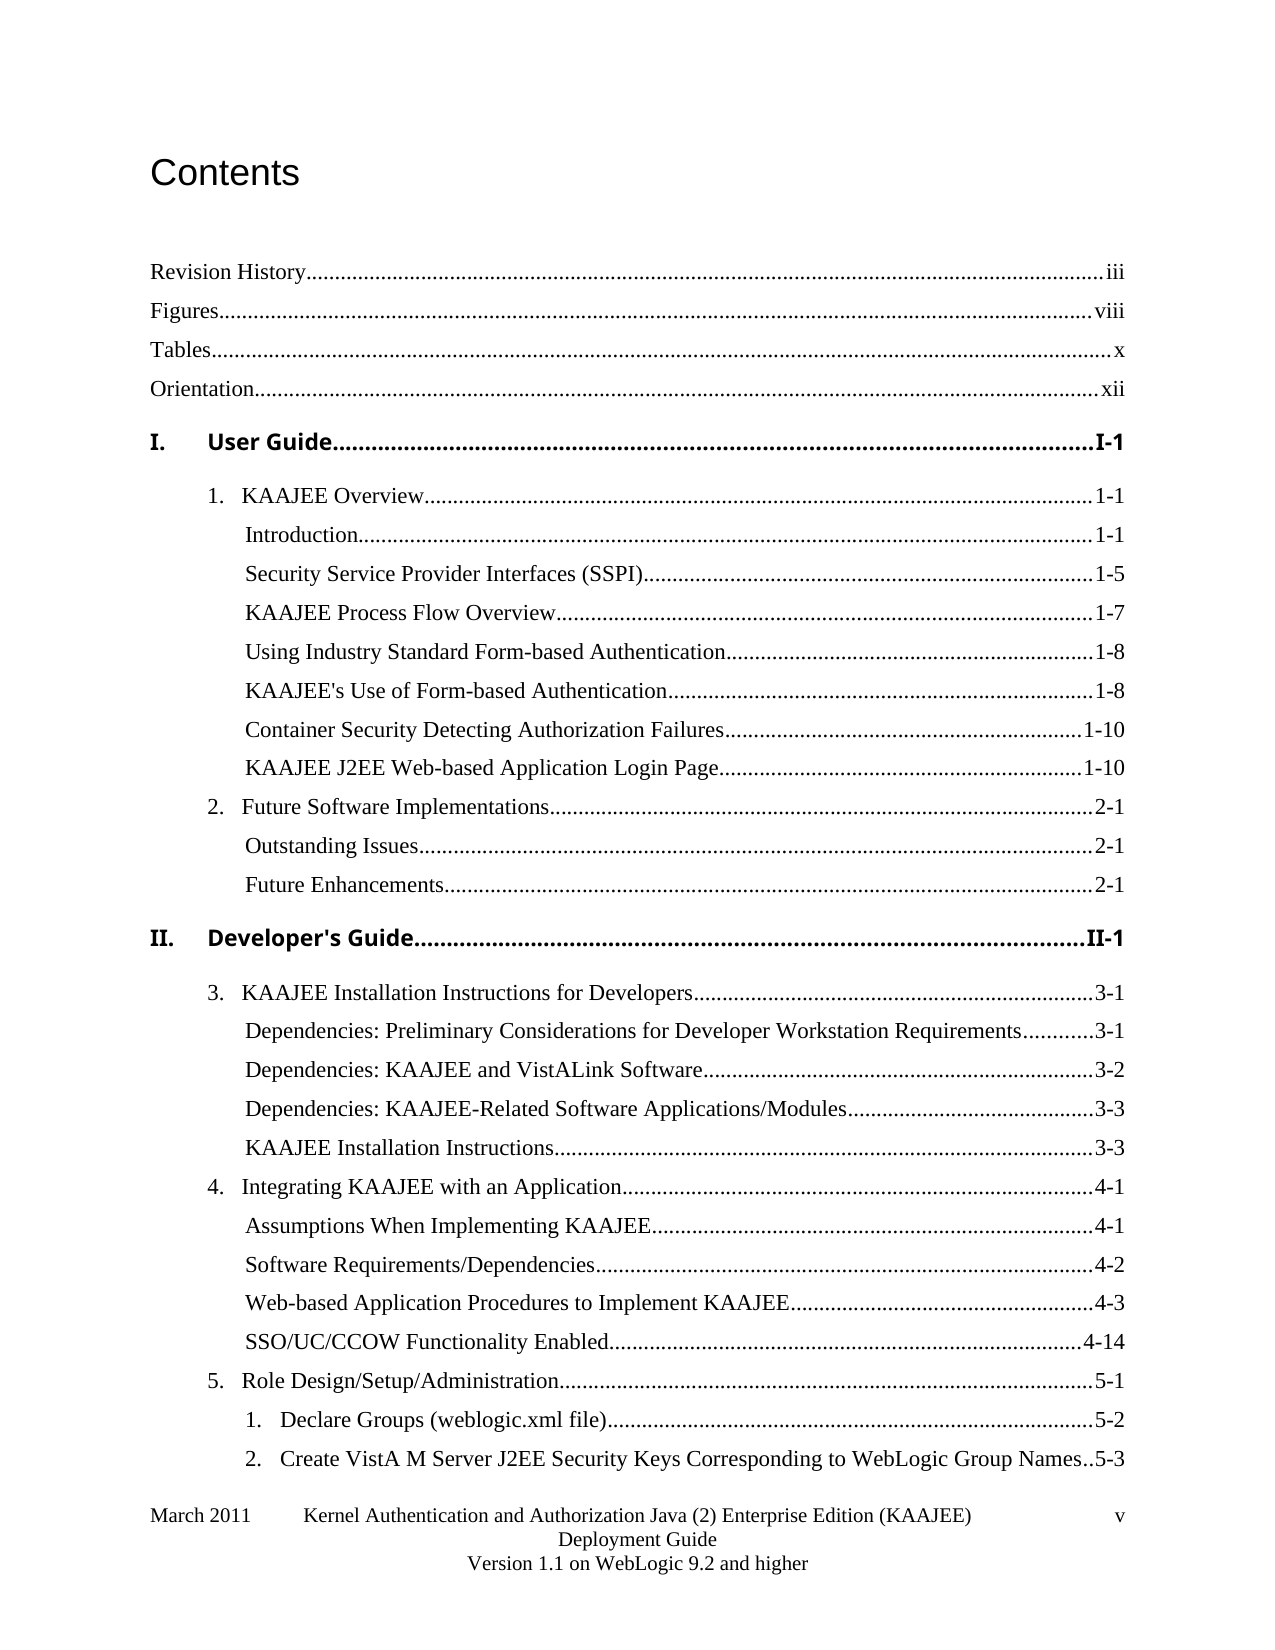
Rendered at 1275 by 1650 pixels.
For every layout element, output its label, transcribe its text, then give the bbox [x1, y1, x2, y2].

text Using Industry Standard Form-based Authentication 1-8 [245, 638, 1125, 664]
text 2. Future Software Implementations 2-1 [207, 793, 1125, 820]
text Assumptions When Implementing KAAJEE 4-1 [245, 1212, 1125, 1238]
text Container Security Detecting Authorization Failures 1-10 [245, 716, 1125, 742]
text Orientation xii [150, 375, 1125, 401]
text Software Requirements/Dependencies 4-2 [245, 1251, 1125, 1277]
text Future Enhancements 2-1 [245, 871, 1125, 897]
text I. User Guide I-1 [150, 426, 1125, 457]
text II. Developer's Guide II-1 [150, 922, 1125, 954]
text Tables x [150, 336, 1125, 362]
text KAAJEE J2EE Web-based Application Login Page 1-10 [245, 754, 1125, 781]
text Security Service Provider Interfaces (SSPI) 1-5 [245, 560, 1125, 587]
text 2. Create VistA M Server J2EE Security Keys Corresponding to WebLogic Group Names 5-3 [245, 1445, 1125, 1471]
text Contents [150, 150, 1125, 193]
text 1. Declare Groups (weblogic.xml file) 5-2 [245, 1406, 1125, 1432]
text 5. Role Design/Setup/Administration 5-1 [207, 1367, 1125, 1393]
text 3. KAAJEE Installation Instructions for Developers 3-1 [207, 979, 1125, 1005]
text Dependencies: KAAJEE and VistALink Software 3-2 [245, 1056, 1125, 1083]
text Dependencies: KAAJEE-Related Software Applications/Modules 3-3 [245, 1095, 1125, 1122]
text Web-based Application Procedures to Implement KAAJEE 4-3 [245, 1289, 1125, 1316]
text Figures viii [150, 297, 1125, 323]
text Outstanding Issues 2-1 [245, 832, 1125, 858]
text Revision History iii [150, 258, 1125, 285]
text KAAJEE's Use of Form-based Authentication 1-8 [245, 677, 1125, 703]
text KAAJEE Installation Instructions 3-3 [245, 1134, 1125, 1160]
text Introduction 1-1 [245, 521, 1125, 548]
text 1. KAAJEE Overview 1-1 [207, 482, 1125, 509]
text SSO/UC/CCOW Functionality Enabled 4-14 [245, 1328, 1125, 1355]
text KAAJEE Process Flow Overview 1-7 [245, 599, 1125, 625]
text Dependencies: Preliminary Considerations for Developer Workstation Requirements 3-1 [245, 1017, 1125, 1044]
text 4. Integrating KAAJEE with an Application 4-1 [207, 1173, 1125, 1199]
